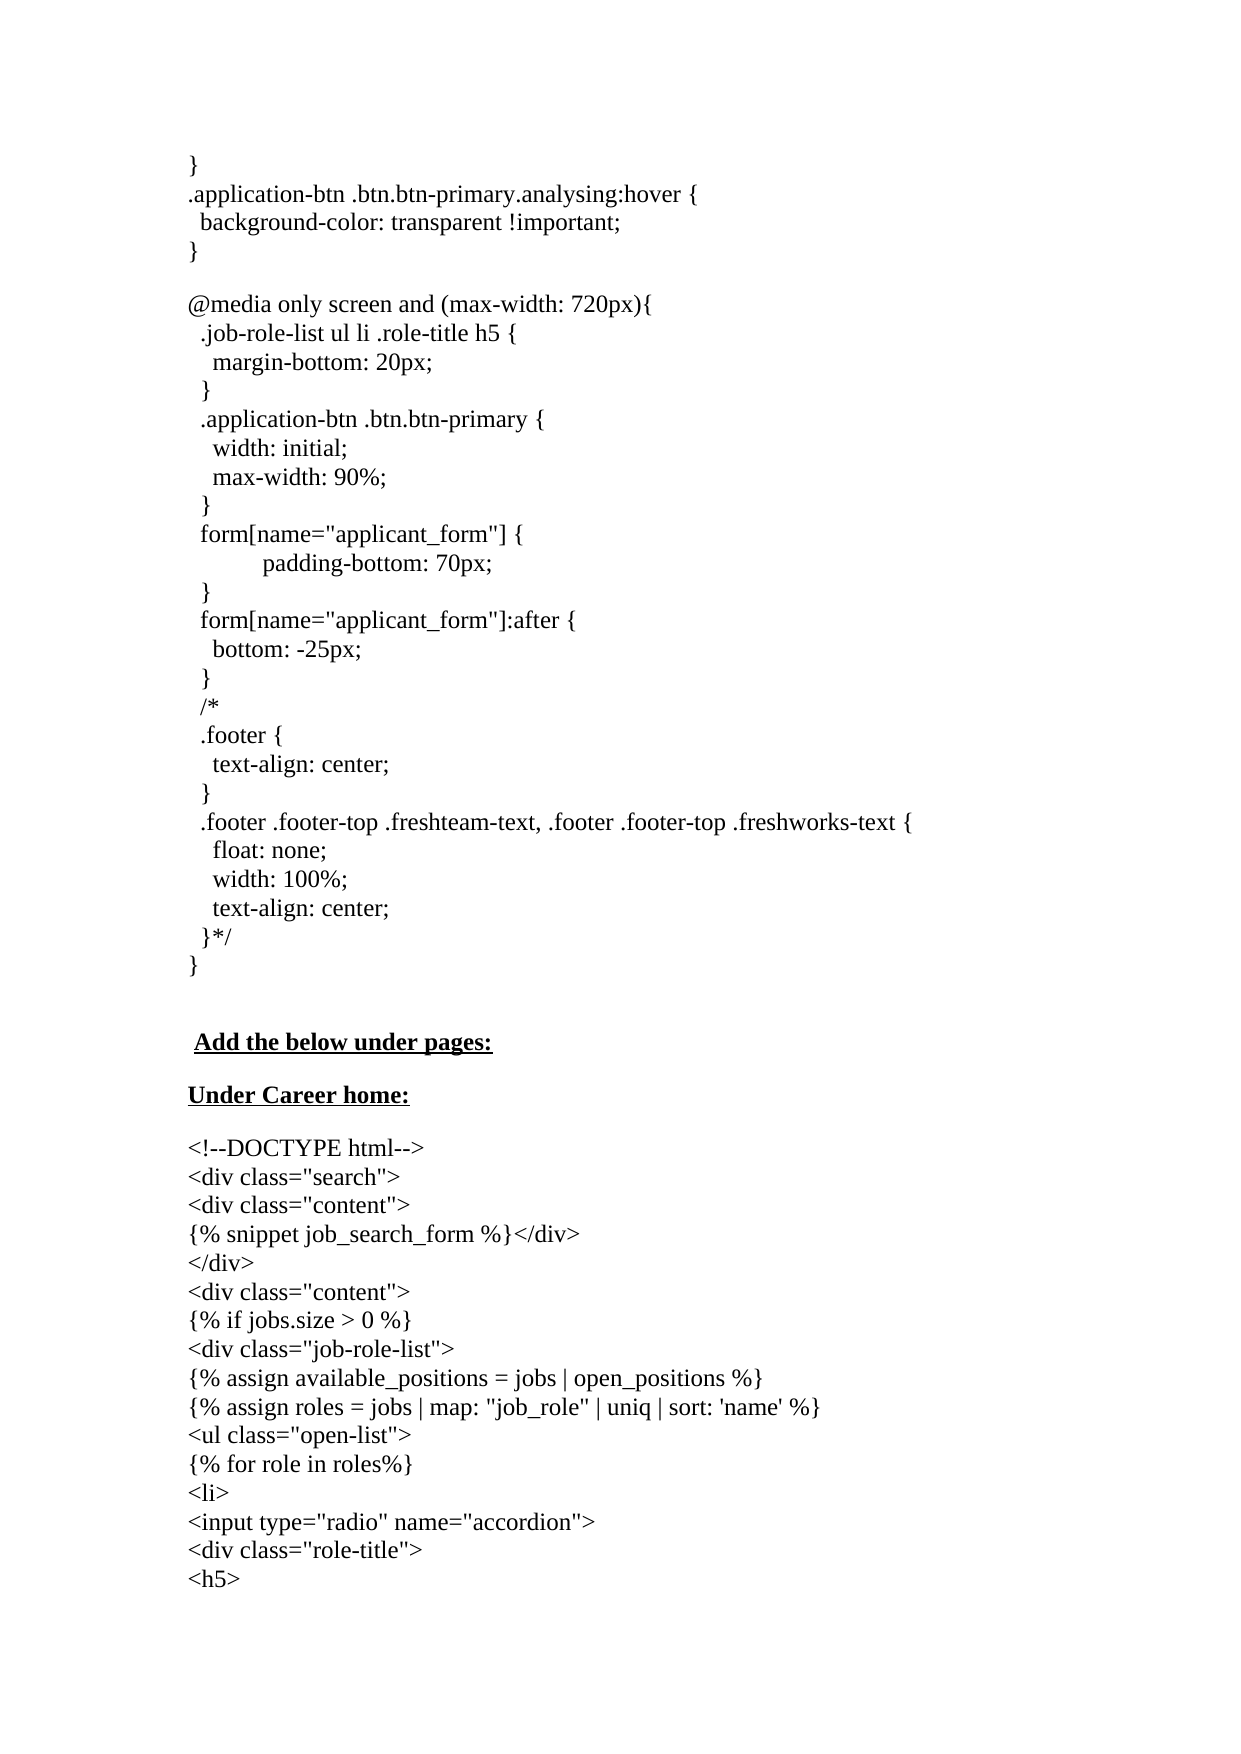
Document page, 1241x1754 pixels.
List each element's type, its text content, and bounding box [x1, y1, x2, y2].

text /* [187, 692, 1053, 720]
text .application-btn .btn.btn-primary { [187, 404, 1053, 433]
text float: none; [187, 835, 1053, 864]
text Under Career home: [187, 1080, 1053, 1109]
text }*/ [187, 922, 1053, 950]
text text-align: center; [187, 749, 1053, 778]
text @media only screen and (max-width: 720px){ [187, 289, 1053, 318]
text } [187, 577, 1053, 605]
text form[name="applicant_form"] { [187, 519, 1053, 548]
text <h5> [187, 1564, 1053, 1593]
text margin-bottom: 20px; [187, 347, 1053, 375]
text .application-btn .btn.btn-primary.analysing:hover { [187, 179, 1053, 207]
text <input type="radio" name="accordion"> [187, 1507, 1053, 1535]
text } [187, 236, 1053, 265]
text .footer { [187, 720, 1053, 749]
text } [187, 490, 1053, 519]
text {% assign available_positions = jobs | open_positions %} [187, 1363, 1053, 1392]
text Add the below under pages: [187, 1027, 1053, 1056]
text <li> [187, 1478, 1053, 1507]
text <div class="content"> [187, 1277, 1053, 1305]
text } [187, 950, 1053, 979]
text } [187, 375, 1053, 404]
text <!--DOCTYPE html--> [187, 1133, 1053, 1162]
text .footer .footer-top .freshteam-text, .footer .footer-top .freshworks-text { [187, 807, 1053, 835]
text form[name="applicant_form"]:after { [187, 605, 1053, 634]
text .job-role-list ul li .role-title h5 { [187, 318, 1053, 347]
text } [187, 778, 1053, 807]
text <ul class="open-list"> [187, 1420, 1053, 1449]
text text-align: center; [187, 893, 1053, 922]
text } [187, 663, 1053, 692]
text {% snippet job_search_form %}</div> [187, 1219, 1053, 1248]
text </div> [187, 1248, 1053, 1277]
text background-color: transparent !important; [187, 207, 1053, 236]
text max-width: 90%; [187, 462, 1053, 490]
text } [187, 150, 1053, 179]
text {% assign roles = jobs | map: "job_role" | uniq | sort: 'name' %} [187, 1392, 1053, 1420]
text <div class="search"> [187, 1162, 1053, 1190]
text <div class="content"> [187, 1190, 1053, 1219]
text <div class="job-role-list"> [187, 1334, 1053, 1363]
text width: 100%; [187, 864, 1053, 893]
text width: initial; [187, 433, 1053, 462]
text <div class="role-title"> [187, 1535, 1053, 1564]
text {% if jobs.size > 0 %} [187, 1305, 1053, 1334]
text {% for role in roles%} [187, 1449, 1053, 1478]
text padding-bottom: 70px; [187, 548, 1053, 577]
text bottom: -25px; [187, 634, 1053, 663]
